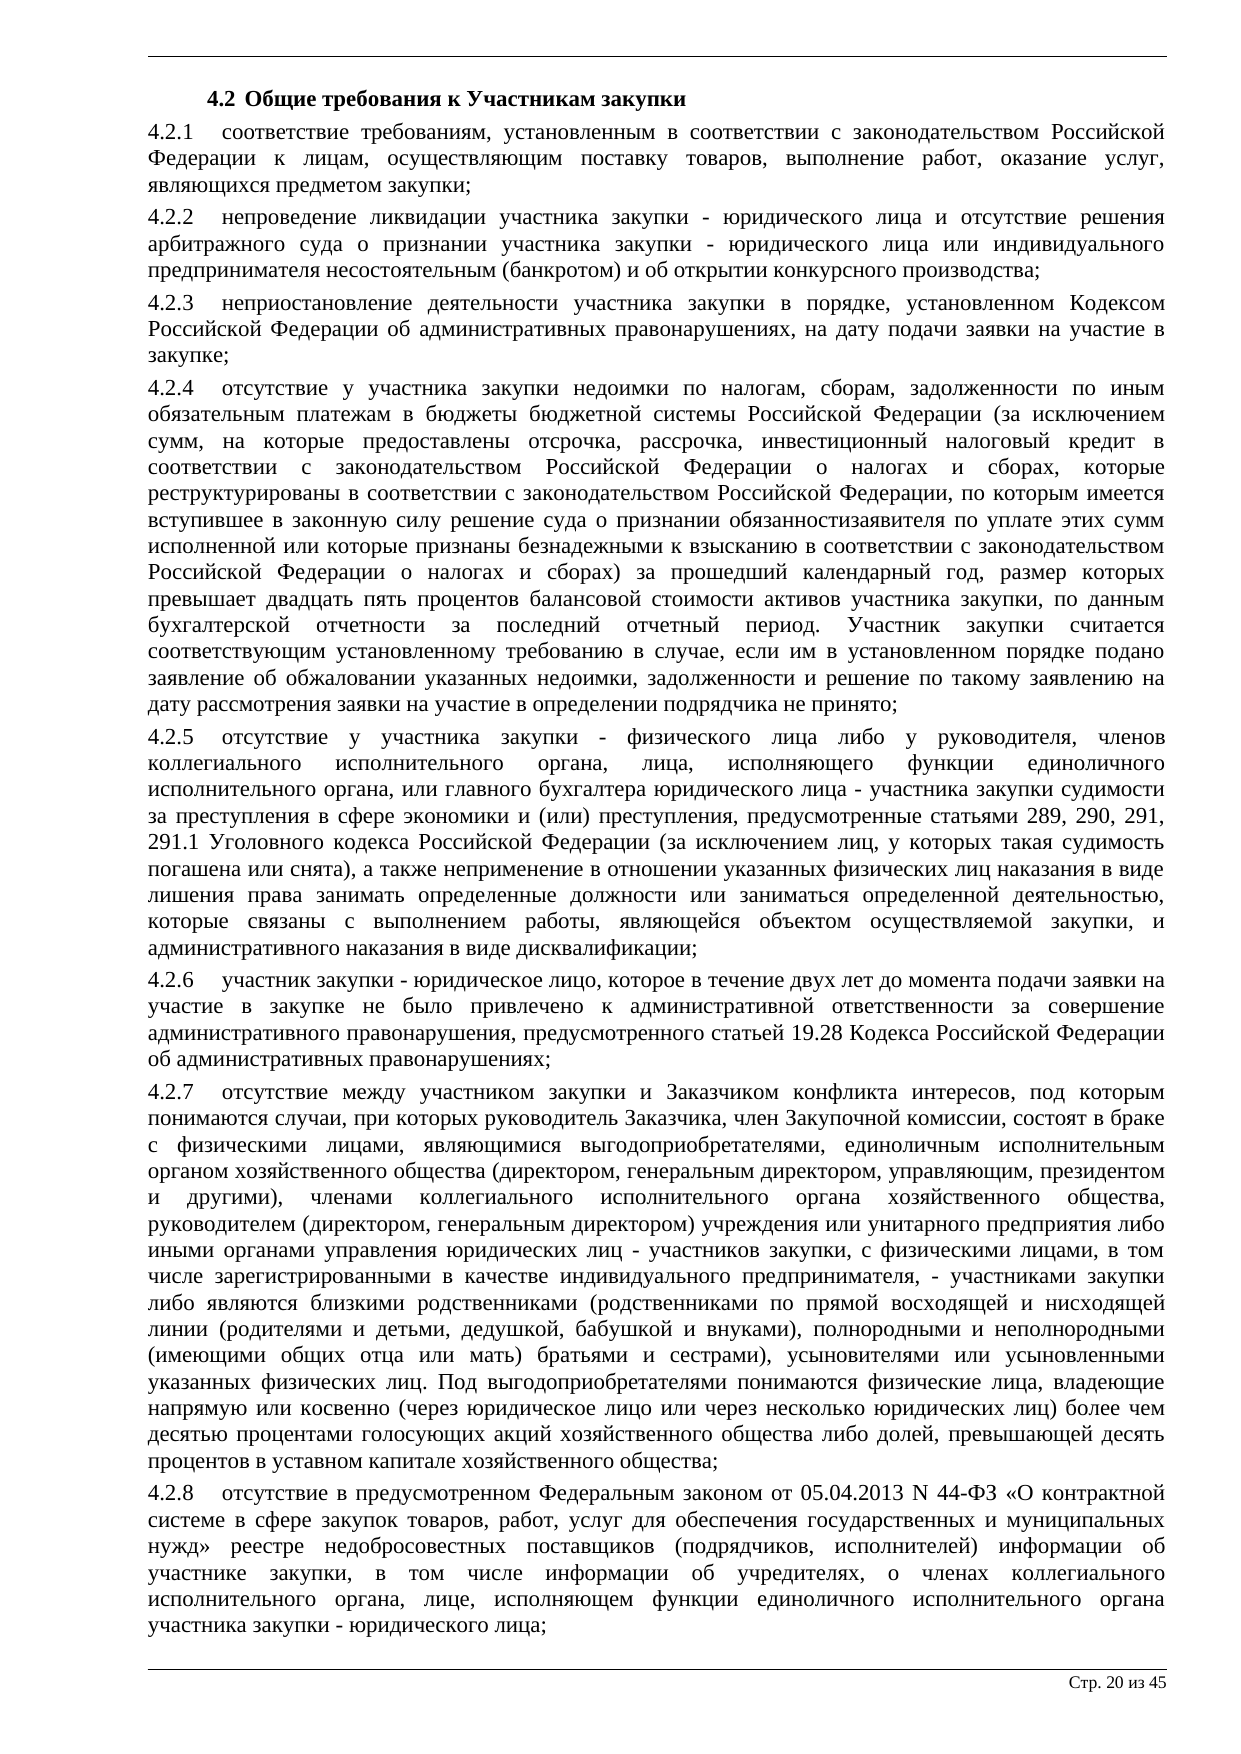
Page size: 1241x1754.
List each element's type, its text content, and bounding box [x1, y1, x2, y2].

list участник закупки - юридическое лицо, которое в течение двух лет до момента подачи заявки на участие в закупке не было привлечено к административной ответственности за совершение административного правонарушения, предусмотренного статьей 19.28 Кодекса Российской Федерации об административных правонарушениях; [148, 966, 1167, 1072]
list непроведение ликвидации участника закупки - юридического лица и отсутствие решения арбитражного суда о признании участника закупки - юридического лица или индивидуального предпринимателя несостоятельным (банкротом) и об открытии конкурсного производства; [148, 203, 1167, 282]
list отсутствие в предусмотренном Федеральным законом от 05.04.2013 N 44-ФЗ «О контрактной системе в сфере закупок товаров, работ, услуг для обеспечения государственных и муниципальных нужд» реестре недобросовестных поставщиков (подрядчиков, исполнителей) информации об участнике закупки, в том числе информации об учредителях, о членах коллегиального исполнительного органа, лице, исполняющем функции единоличного исполнительного органа участника закупки - юридического лица; [148, 1479, 1167, 1638]
list соответствие требованиям, установленным в соответствии с законодательством Российской Федерации к лицам, осуществляющим поставку товаров, выполнение работ, оказание услуг, являющихся предметом закупки; [148, 118, 1167, 197]
list Общие требования к Участникам закупки [207, 85, 1167, 112]
list отсутствие у участника закупки недоимки по налогам, сборам, задолженности по иным обязательным платежам в бюджеты бюджетной системы Российской Федерации (за исключением сумм, на которые предоставлены отсрочка, рассрочка, инвестиционный налоговый кредит в соответствии с законодательством Российской Федерации о налогах и сборах, которые реструктурированы в соответствии с законодательством Российской Федерации, по которым имеется вступившее в законную силу решение суда о признании обязанностизаявителя по уплате этих сумм исполненной или которые признаны безнадежными к взысканию в соответствии с законодательством Российской Федерации о налогах и сборах) за прошедший календарный год, размер которых превышает двадцать пять процентов балансовой стоимости активов участника закупки, по данным бухгалтерской отчетности за последний отчетный период. Участник закупки считается соответствующим установленному требованию в случае, если им в установленном порядке подано заявление об обжаловании указанных недоимки, задолженности и решение по такому заявлению на дату рассмотрения заявки на участие в определении подрядчика не принято; [148, 374, 1167, 717]
list отсутствие между участником закупки и Заказчиком конфликта интересов, под которым понимаются случаи, при которых руководитель Заказчика, член Закупочной комиссии, состоят в браке с физическими лицами, являющимися выгодоприобретателями, единоличным исполнительным органом хозяйственного общества (директором, генеральным директором, управляющим, президентом и другими), членами коллегиального исполнительного органа хозяйственного общества, руководителем (директором, генеральным директором) учреждения или унитарного предприятия либо иными органами управления юридических лиц - участников закупки, с физическими лицами, в том числе зарегистрированными в качестве индивидуального предпринимателя, - участниками закупки либо являются близкими родственниками (родственниками по прямой восходящей и нисходящей линии (родителями и детьми, дедушкой, бабушкой и внуками), полнородными и неполнородными (имеющими общих отца или мать) братьями и сестрами), усыновителями или усыновленными указанных физических лиц. Под выгодоприобретателями понимаются физические лица, владеющие напрямую или косвенно (через юридическое лицо или через несколько юридических лиц) более чем десятью процентами голосующих акций хозяйственного общества либо долей, превышающей десять процентов в уставном капитале хозяйственного общества; [148, 1078, 1167, 1473]
list неприостановление деятельности участника закупки в порядке, установленном Кодексом Российской Федерации об административных правонарушениях, на дату подачи заявки на участие в закупке; [148, 289, 1167, 368]
list отсутствие у участника закупки - физического лица либо у руководителя, членов коллегиального исполнительного органа, лица, исполняющего функции единоличного исполнительного органа, или главного бухгалтера юридического лица - участника закупки судимости за преступления в сфере экономики и (или) преступления, предусмотренные статьями 289, 290, 291, 291.1 Уголовного кодекса Российской Федерации (за исключением лиц, у которых такая судимость погашена или снята), а также неприменение в отношении указанных физических лиц наказания в виде лишения права занимать определенные должности или заниматься определенной деятельностью, которые связаны с выполнением работы, являющейся объектом осуществляемой закупки, и административного наказания в виде дисквалификации; [148, 723, 1167, 960]
